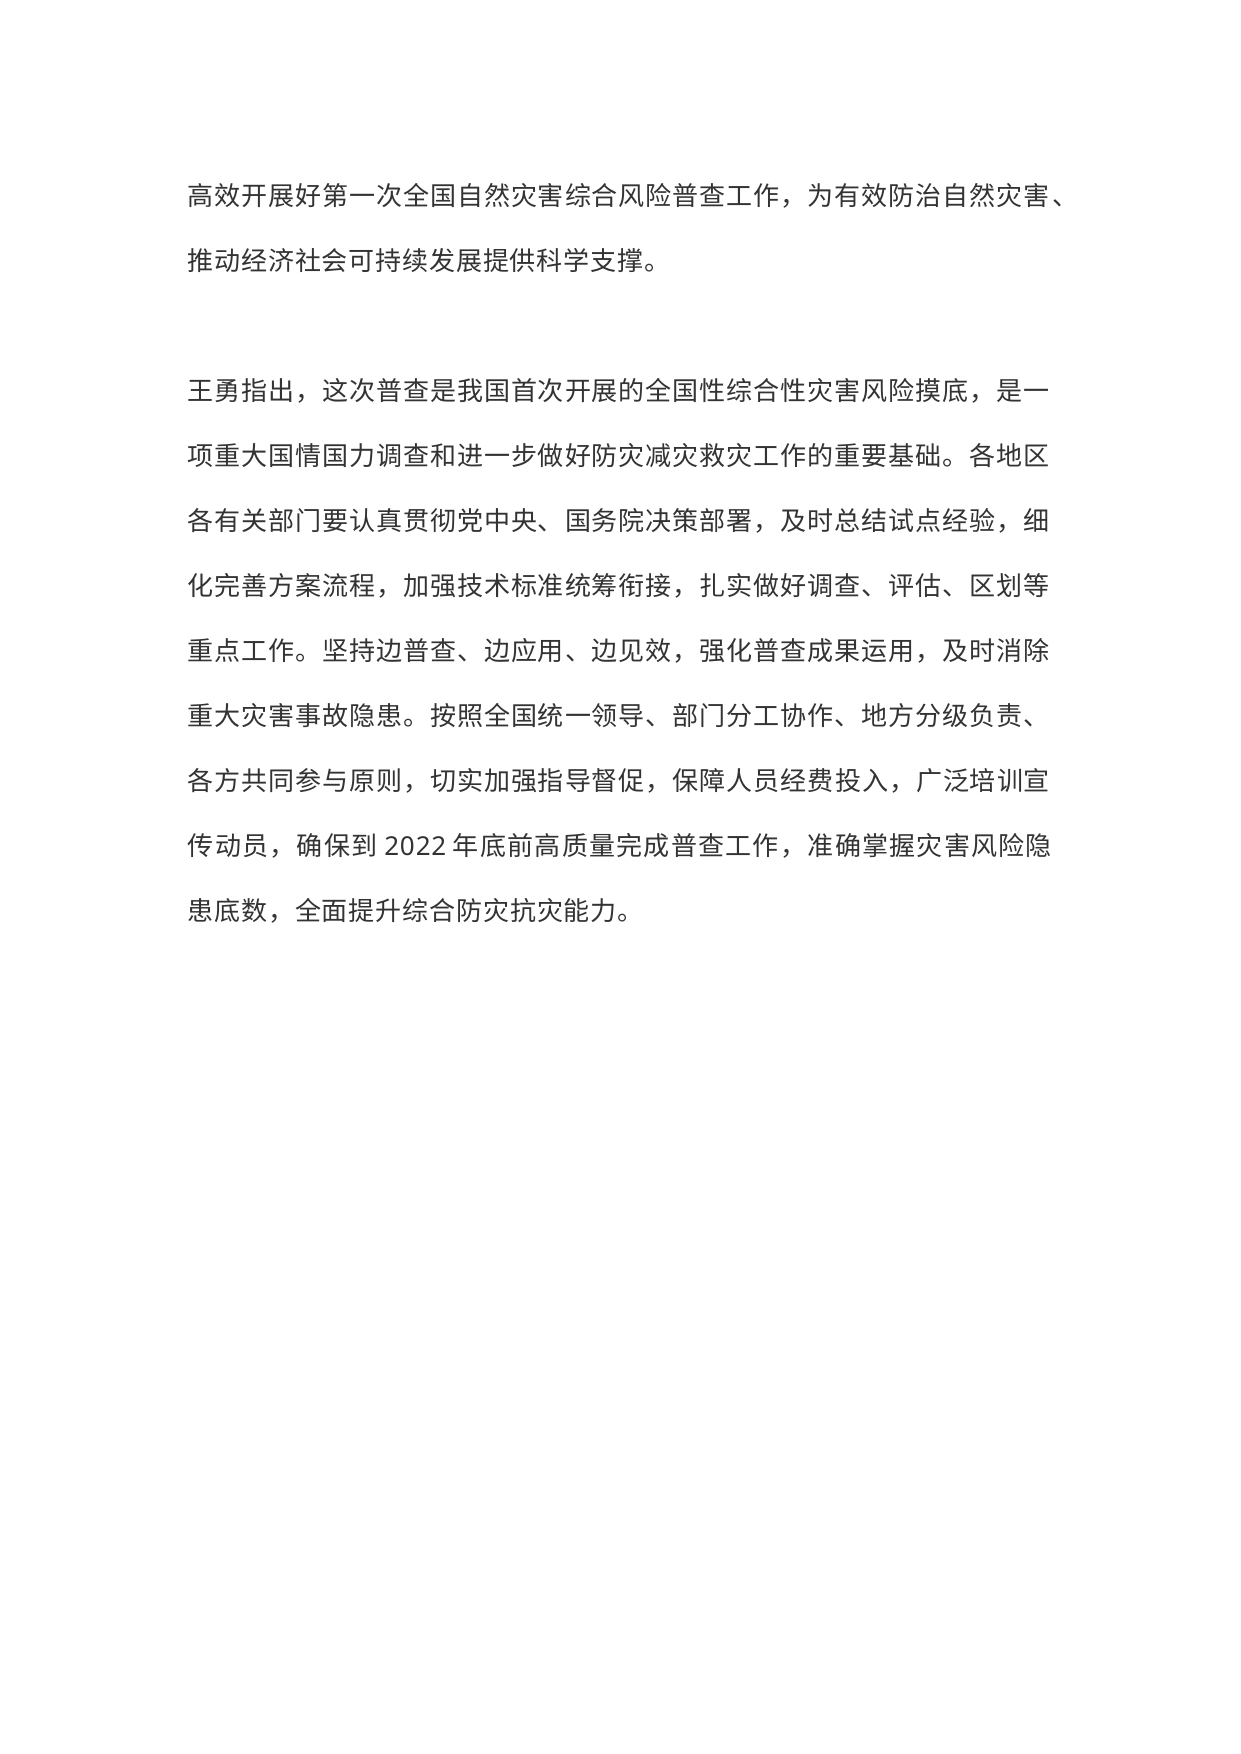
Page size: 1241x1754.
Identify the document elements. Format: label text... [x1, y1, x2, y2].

text 王勇指出，这次普查是我国首次开展的全国性综合性灾害风险摸底，是一项重大国情国力调查和进一步做好防灾减灾救灾工作的重要基础。各地区各有关部门要认真贯彻党中央、国务院决策部署，及时总结试点经验，细化完善方案流程，加强技术标准统筹衔接，扎实做好调查、评估、区划等重点工作。坚持边普查、边应用、边见效，强化普查成果运用，及时消除重大灾害事故隐患。按照全国统一领导、部门分工协作、地方分级负责、各方共同参与原则，切实加强指导督促，保障人员经费投入，广泛培训宣传动员，确保到2022年底前高质量完成普查工作，准确掌握灾害风险隐患底数，全面提升综合防灾抗灾能力。 [187, 357, 1053, 942]
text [187, 162, 1053, 292]
